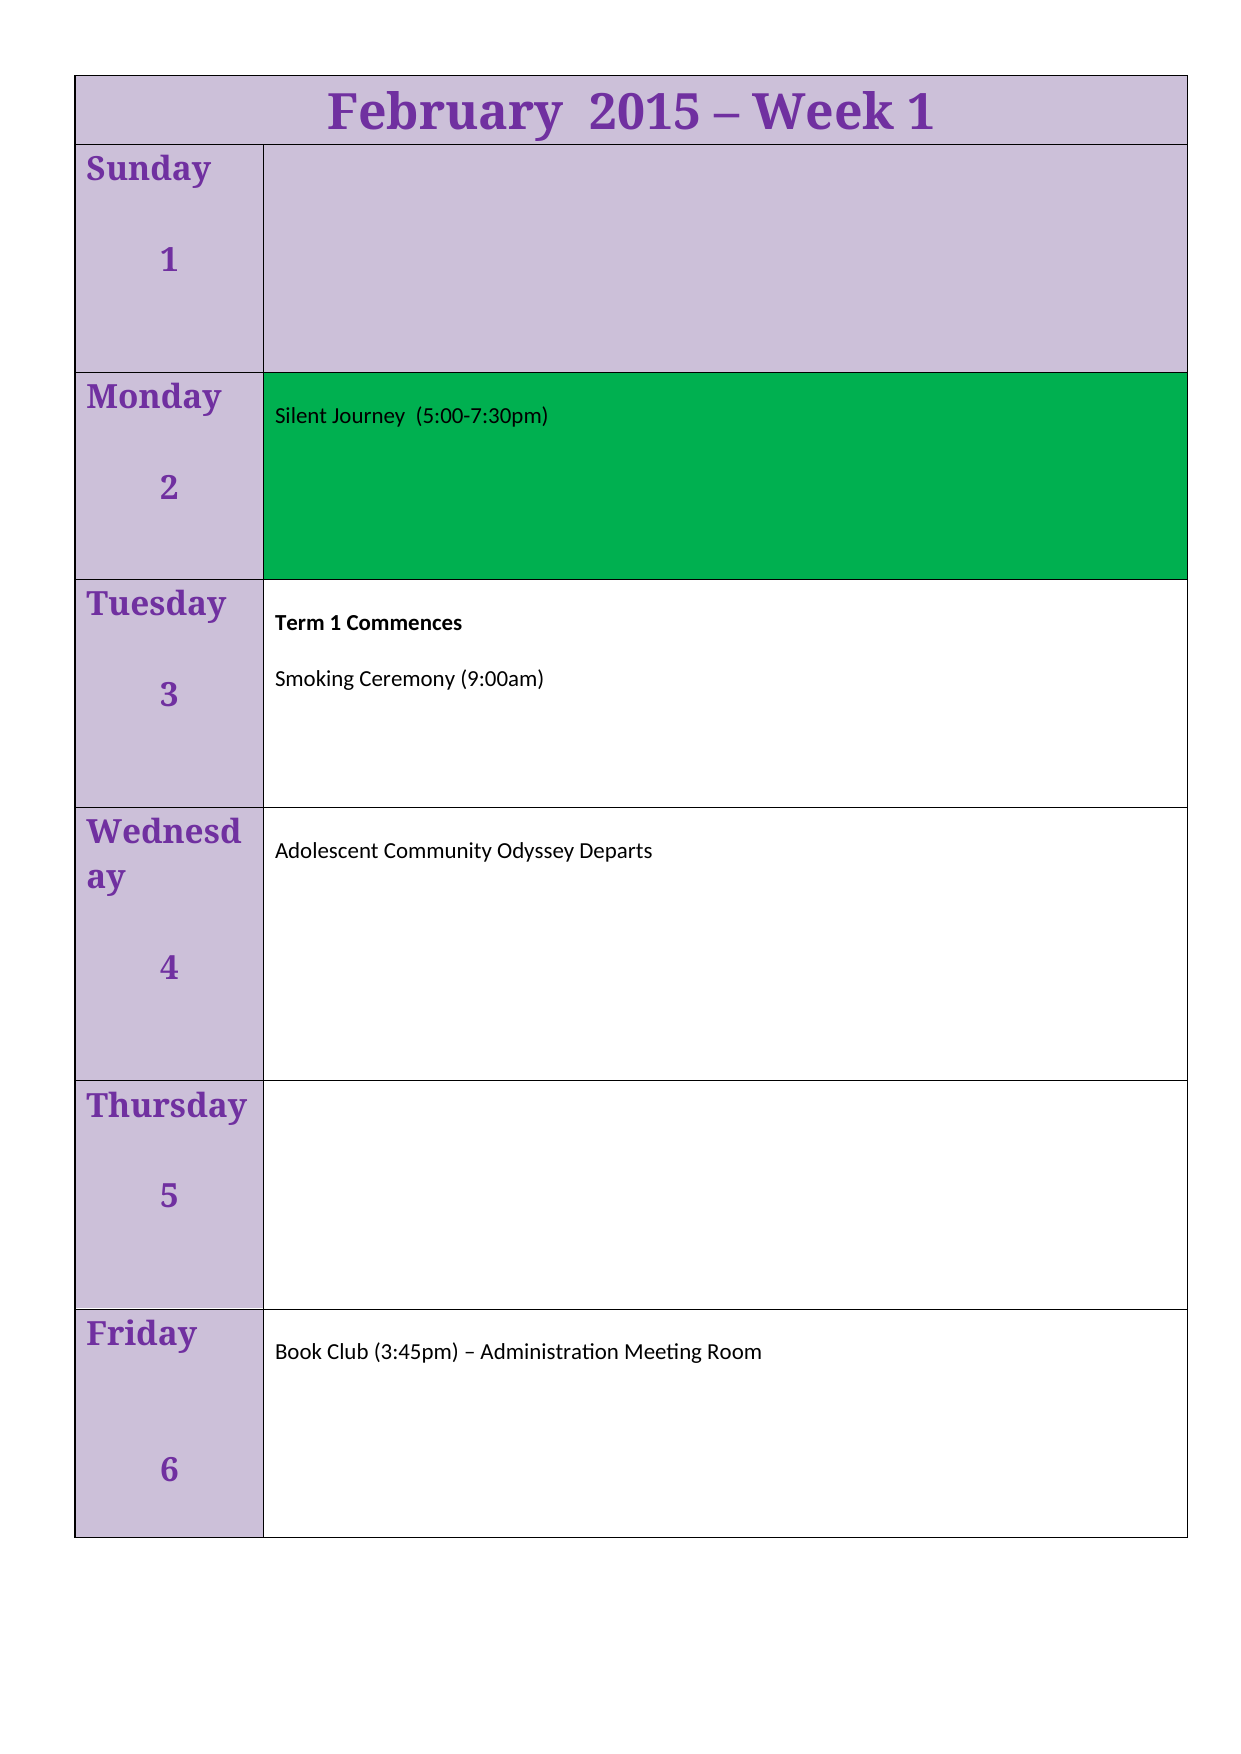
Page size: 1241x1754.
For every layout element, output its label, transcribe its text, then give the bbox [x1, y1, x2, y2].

table_cell Silent Journey (5:00-7:30pm) [264, 373, 1187, 579]
table_cell Friday 6 [76, 1310, 263, 1537]
table_cell Term 1 Commences Smoking Ceremony (9:00am) [264, 580, 1187, 807]
table_cell [264, 1081, 1187, 1308]
table_cell Tuesday 3 [76, 580, 263, 807]
table_cell Thursday 5 [76, 1081, 263, 1308]
table_cell Monday 2 [76, 373, 263, 579]
table_cell Sunday 1 [76, 145, 263, 372]
table_cell Adolescent Community Odyssey Departs [264, 808, 1187, 1080]
table_cell [264, 145, 1187, 372]
table_cell Wednesday 4 [76, 808, 263, 1080]
table_header February 2015 – Week 1 [76, 76, 1187, 144]
table_cell Book Club (3:45pm) – Administration Meeting Room [264, 1310, 1187, 1537]
